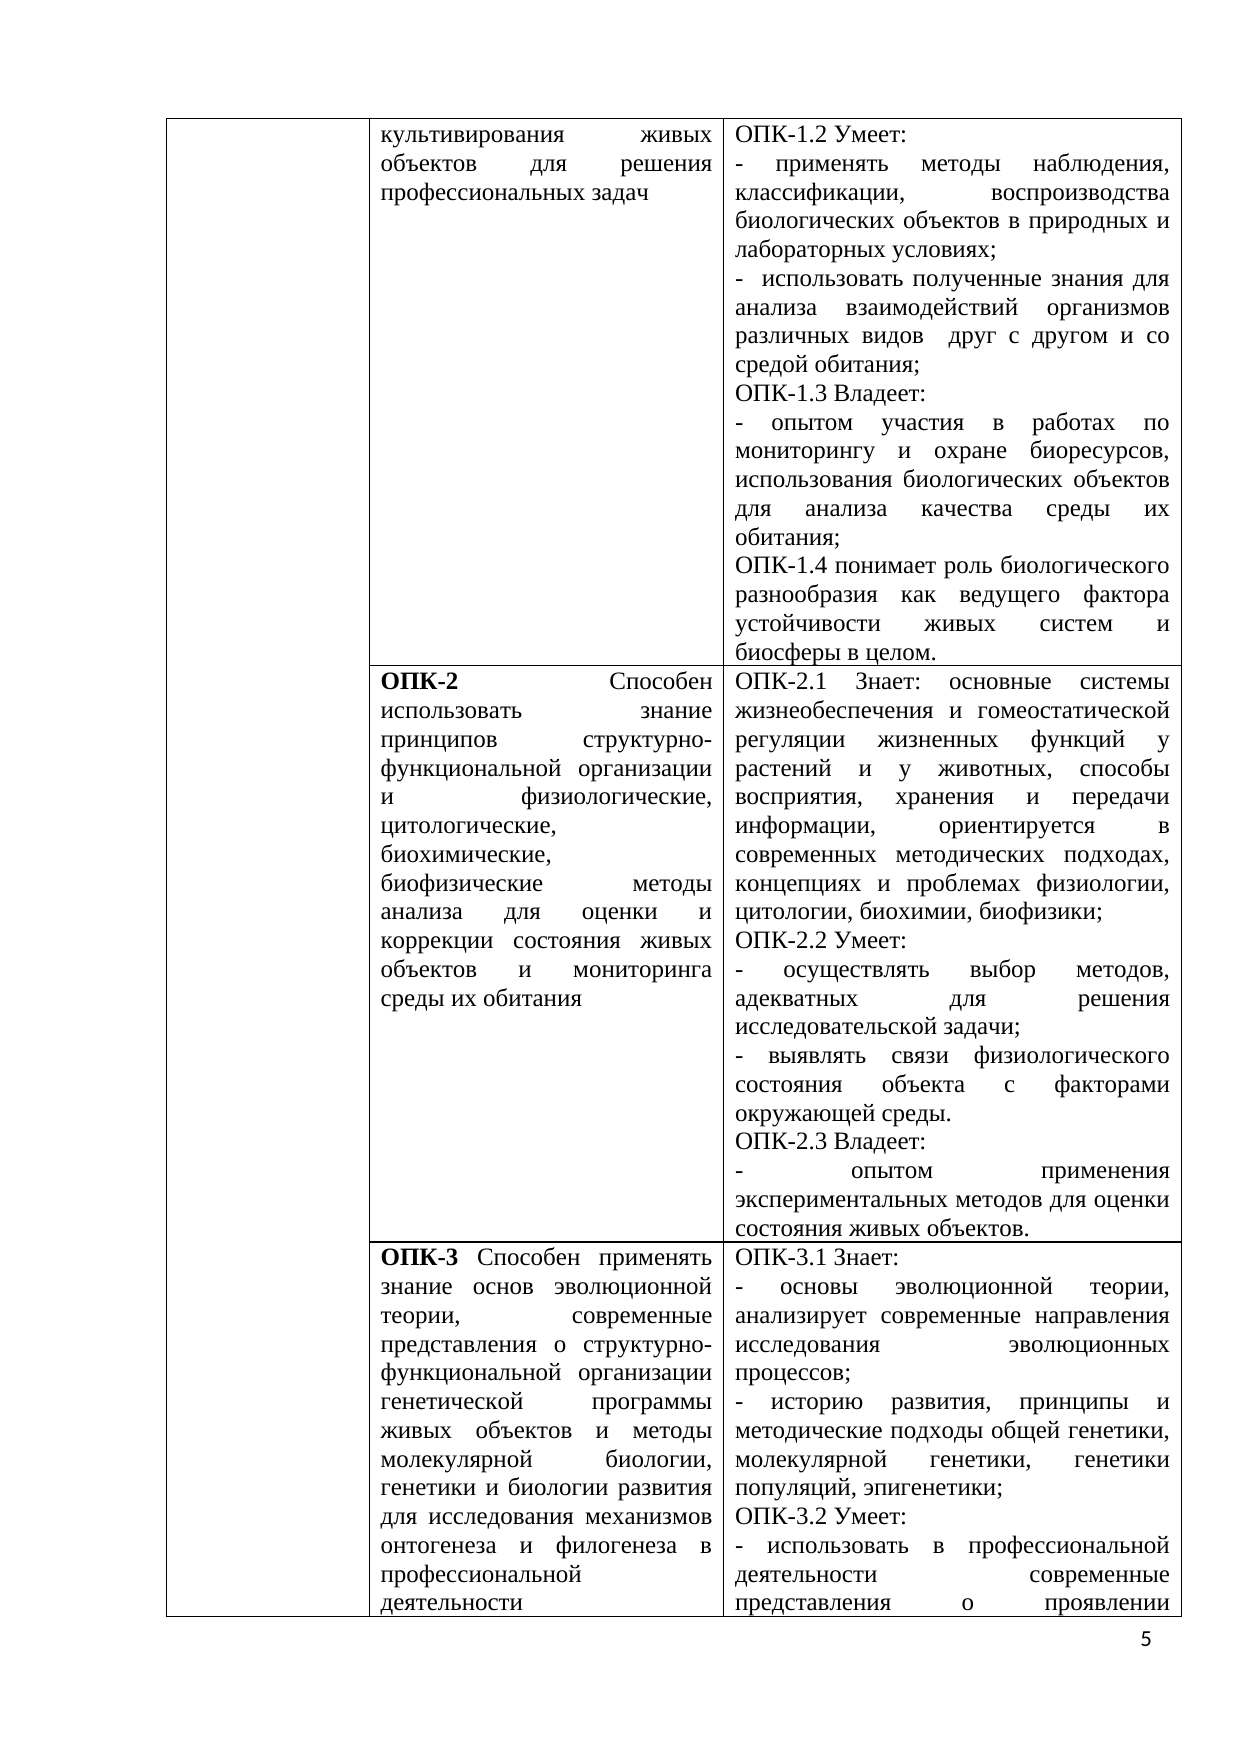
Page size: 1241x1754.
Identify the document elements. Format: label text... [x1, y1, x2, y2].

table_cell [724, 1243, 1181, 1616]
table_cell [724, 119, 1181, 665]
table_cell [370, 1243, 723, 1616]
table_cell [167, 119, 369, 1616]
table_cell ОПК-2.1 Знает: основные системы жизнеобеспечения и гомеостатической регуляции жизненных функций у растений и у животных, способы восприятия, хранения и передачи информации, ориентируется в современных методических подходах, концепциях и проблемах физиологии, цитологии, биохимии, биофизики; ОПК-2.2 Умеет: - осуществлять выбор методов, адекватных для решения исследовательской задачи; - выявлять связи физиологического состояния объекта с факторами окружающей среды. ОПК-2.3 Владеет: - опытом применения экспериментальных методов для оценки состояния живых объектов. [724, 666, 1181, 1241]
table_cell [370, 119, 723, 665]
table_cell ОПК-2 Способен использовать знание принципов структурно-функциональной организации и физиологические, цитологические, биохимические, биофизические методы анализа для оценки и коррекции состояния живых объектов и мониторинга среды их обитания [370, 666, 723, 1241]
